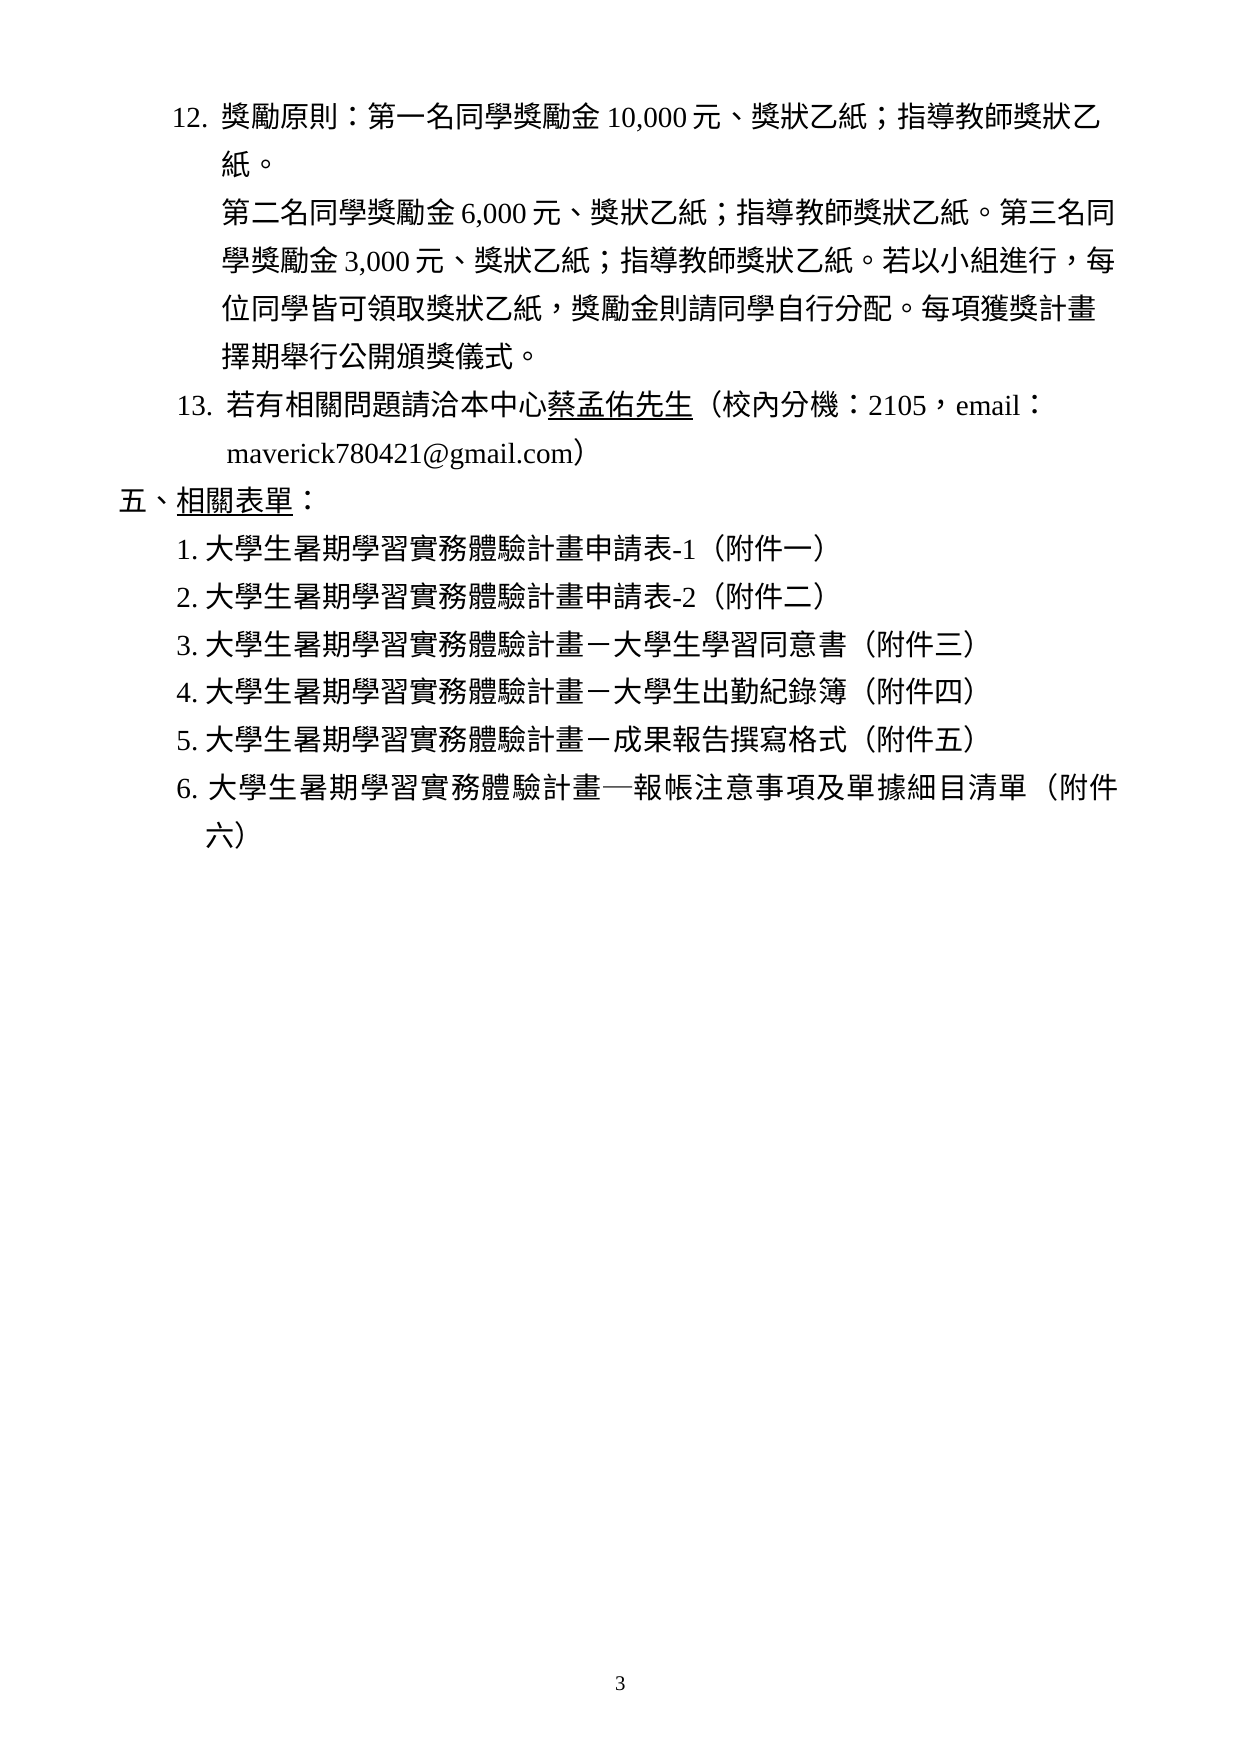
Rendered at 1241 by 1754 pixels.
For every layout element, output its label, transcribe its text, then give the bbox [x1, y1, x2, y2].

list 若有相關問題請洽本中心蔡孟佑先生（校內分機：2105，email：maverick780421@gmail.com） [176, 377, 1122, 473]
text 第二名同學獎勵金6,000元、獎狀乙紙；指導教師獎狀乙紙。第三名同學獎勵金3,000元、獎狀乙紙；指導教師獎狀乙紙。若以小組進行，每位同學皆可領取獎狀乙紙，獎勵金則請同學自行分配。每項獲獎計畫擇期舉行公開頒獎儀式。 [222, 185, 1122, 377]
text 1. 大學生暑期學習實務體驗計畫申請表-1（附件一） [176, 521, 1122, 569]
text 五、相關表單： [118, 473, 1122, 521]
text 6. 大學生暑期學習實務體驗計畫─報帳注意事項及單據細目清單（附件六） [176, 760, 1122, 856]
text 4. 大學生暑期學習實務體驗計畫－大學生出勤紀錄簿（附件四） [176, 664, 1122, 712]
text 5. 大學生暑期學習實務體驗計畫－成果報告撰寫格式（附件五） [176, 712, 1122, 760]
text 2. 大學生暑期學習實務體驗計畫申請表-2（附件二） [176, 569, 1122, 617]
text 3. 大學生暑期學習實務體驗計畫－大學生學習同意書（附件三） [176, 617, 1122, 664]
list 獎勵原則：第一名同學獎勵金10,000元、獎狀乙紙；指導教師獎狀乙紙。 [172, 89, 1122, 185]
